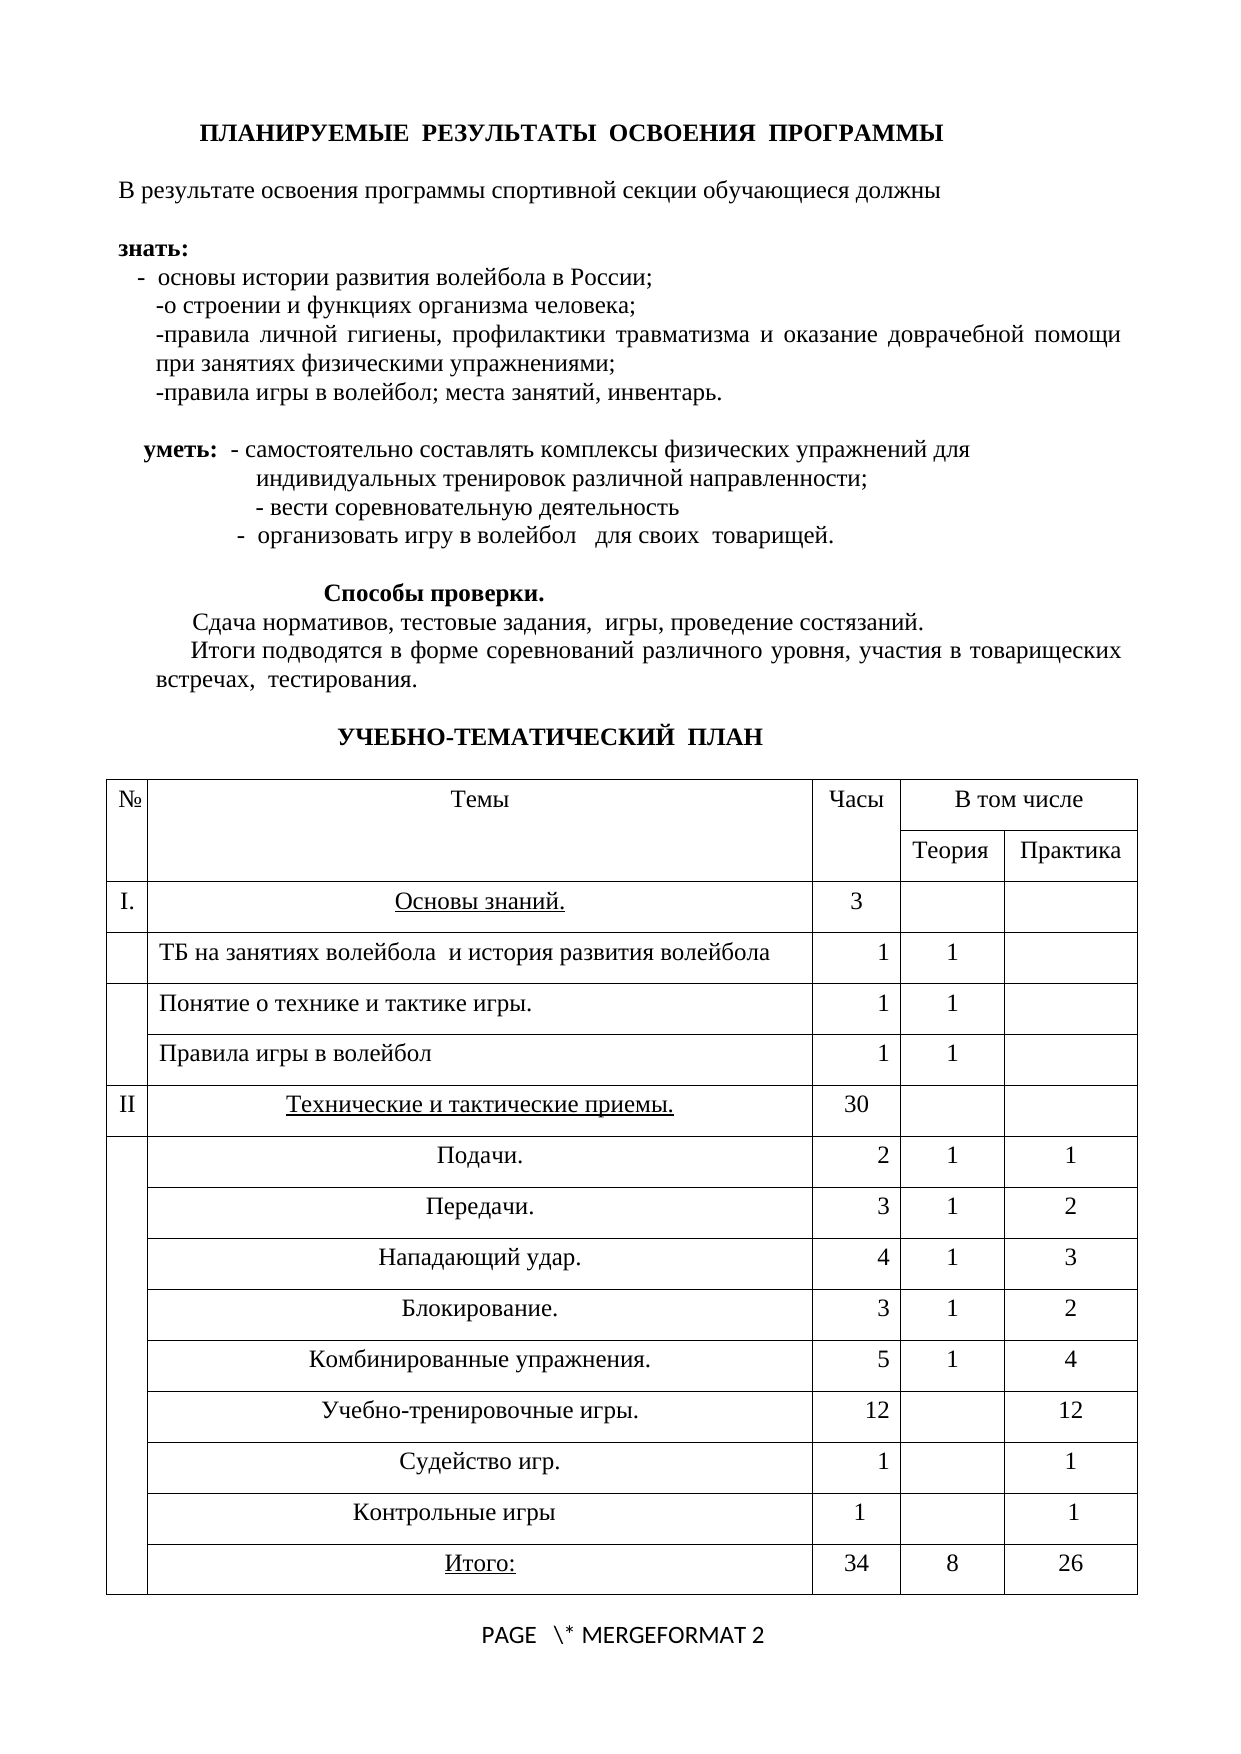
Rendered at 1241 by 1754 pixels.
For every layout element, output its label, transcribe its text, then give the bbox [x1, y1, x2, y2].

table_cell 1 [901, 1290, 1004, 1340]
text -о строении и функциях организма человека; [156, 291, 1122, 319]
table_cell 3 [813, 882, 900, 932]
table_cell I. [107, 882, 147, 932]
text Сдача нормативов, тестовые задания, игры, проведение состязаний. [118, 607, 1122, 636]
table_cell [1005, 1086, 1137, 1136]
table_cell 2 [813, 1137, 900, 1187]
table_cell 1 [901, 1341, 1004, 1391]
table_cell 12 [813, 1392, 900, 1442]
table_cell 2 [1005, 1188, 1137, 1238]
table_cell Практика [1005, 831, 1137, 881]
table_header № [107, 780, 147, 881]
table_cell 1 [901, 1239, 1004, 1289]
table_cell 1 [813, 1035, 900, 1085]
table_cell 1 [1005, 1494, 1137, 1543]
table_cell Передачи. [148, 1188, 812, 1238]
text УЧЕБНО-ТЕМАТИЧЕСКИЙ ПЛАН [156, 722, 1122, 751]
table_cell [901, 1392, 1004, 1442]
table_cell Подачи. [148, 1137, 812, 1187]
table_cell Контрольные игры [148, 1494, 812, 1543]
table_cell 1 [813, 933, 900, 983]
table_cell [107, 1137, 147, 1594]
text -правила игры в волейбол; места занятий, инвентарь. [156, 377, 1122, 406]
table_cell 1 [1005, 1443, 1137, 1492]
table_header В том числе [901, 780, 1137, 830]
text - организовать игру в волейбол для своих товарищей. [143, 521, 1108, 549]
table_cell 1 [901, 1188, 1004, 1238]
table_cell 2 [1005, 1290, 1137, 1340]
text уметь: - самостоятельно составлять комплексы физических упражнений для [143, 434, 1108, 463]
text Итоги подводятся в форме соревнований различного уровня, участия в товарищеских встречах, тестирования. [156, 636, 1122, 693]
table_cell 4 [813, 1239, 900, 1289]
table_cell 1 [1005, 1137, 1137, 1187]
table_cell 1 [813, 1494, 900, 1543]
table_cell 12 [1005, 1392, 1137, 1442]
table_cell 8 [901, 1545, 1004, 1594]
table_cell [1005, 1035, 1137, 1085]
table_cell 4 [1005, 1341, 1137, 1391]
table_cell 1 [813, 1443, 900, 1492]
text -правила личной гигиены, профилактики травматизма и оказание доврачебной помощи при занятиях физическими упражнениями; [156, 319, 1122, 377]
table_cell 3 [1005, 1239, 1137, 1289]
table_cell II [107, 1086, 147, 1136]
table_cell Технические и тактические приемы. [148, 1086, 812, 1136]
table_cell Нападающий удар. [148, 1239, 812, 1289]
table_header Часы [813, 780, 900, 881]
table_cell 34 [813, 1545, 900, 1594]
table_cell [901, 882, 1004, 932]
table_cell Основы знаний. [148, 882, 812, 932]
table_cell 5 [813, 1341, 900, 1391]
table_cell 3 [813, 1188, 900, 1238]
text знать: [118, 233, 1109, 262]
text - основы истории развития волейбола в России; [118, 262, 1122, 291]
table_cell [107, 933, 147, 983]
table_cell [1005, 933, 1137, 983]
table_cell 26 [1005, 1545, 1137, 1594]
table_cell Итого: [148, 1545, 812, 1594]
table_cell [1005, 882, 1137, 932]
table_cell Понятие о технике и тактике игры. [148, 984, 812, 1034]
table_cell 1 [901, 1137, 1004, 1187]
table_cell 1 [901, 984, 1004, 1034]
table_cell Комбинированные упражнения. [148, 1341, 812, 1391]
table_cell 3 [813, 1290, 900, 1340]
table_cell Правила игры в волейбол [148, 1035, 812, 1085]
table_cell 1 [901, 933, 1004, 983]
table_cell Блокирование. [148, 1290, 812, 1340]
table_cell Теория [901, 831, 1004, 881]
table_cell Учебно-тренировочные игры. [148, 1392, 812, 1442]
table_cell 1 [901, 1035, 1004, 1085]
table_cell [107, 984, 147, 1085]
text Способы проверки. [192, 578, 1122, 607]
text В результате освоения программы спортивной секции обучающиеся должны [118, 176, 1109, 204]
table_cell [901, 1443, 1004, 1492]
table_cell [1005, 984, 1137, 1034]
table_cell Судейство игр. [148, 1443, 812, 1492]
table_cell 1 [813, 984, 900, 1034]
text ПЛАНИРУЕМЫЕ РЕЗУЛЬТАТЫ ОСВОЕНИЯ ПРОГРАММЫ [118, 118, 1122, 147]
text - вести соревновательную деятельность [143, 492, 1108, 521]
table_cell 30 [813, 1086, 900, 1136]
text индивидуальных тренировок различной направленности; [143, 463, 1108, 492]
table_cell [901, 1086, 1004, 1136]
table_header Темы [148, 780, 812, 881]
table_cell ТБ на занятиях волейбола и история развития волейбола [148, 933, 812, 983]
table_cell [901, 1494, 1004, 1543]
